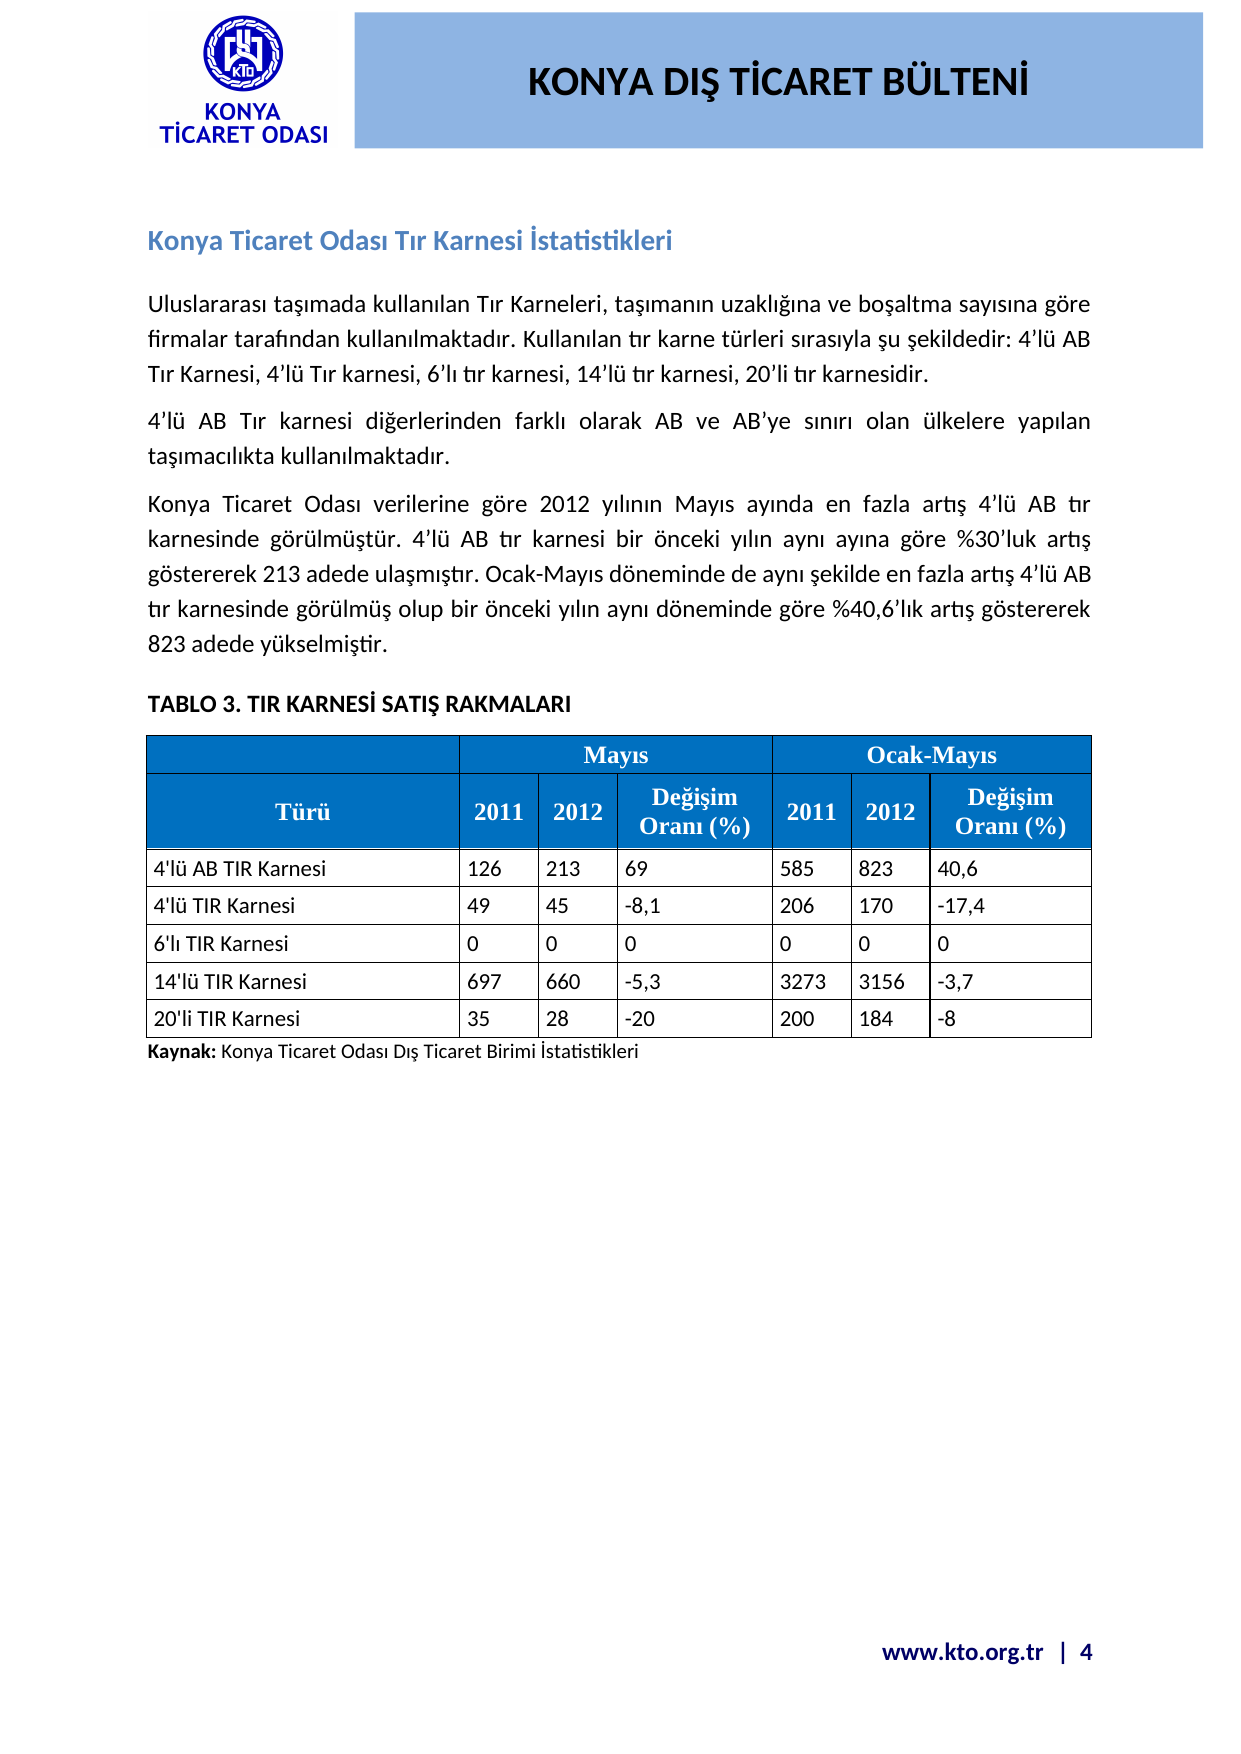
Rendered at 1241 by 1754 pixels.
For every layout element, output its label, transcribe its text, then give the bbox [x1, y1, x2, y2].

table_cell 206 [773, 887, 851, 924]
table_cell -5,3 [618, 963, 772, 999]
table_cell 3156 [852, 963, 929, 999]
table_cell 213 [539, 850, 617, 886]
table_header Ocak-Mayıs [773, 736, 1091, 773]
table_cell 69 [618, 850, 772, 886]
table_cell 45 [539, 887, 617, 924]
table_cell -8 [931, 1000, 1091, 1037]
table_cell 585 [773, 850, 851, 886]
table_cell 200 [773, 1000, 851, 1037]
table_cell 4'lü TIR Karnesi [147, 887, 459, 924]
table_cell 184 [852, 1000, 929, 1037]
table_cell 35 [460, 1000, 538, 1037]
table_cell 3273 [773, 963, 851, 999]
table_cell 126 [460, 850, 538, 886]
table_cell Türü [147, 774, 459, 848]
table_cell 2011 [773, 774, 851, 848]
text TABLO 3. TIR KARNESİ SATIŞ RAKMALARI [148, 688, 1093, 718]
table_cell 2011 [460, 774, 538, 848]
table_cell 2012 [852, 774, 929, 848]
table_cell 697 [460, 963, 538, 999]
table_cell 2012 [539, 774, 617, 848]
table_cell 0 [618, 925, 772, 962]
table_cell 660 [539, 963, 617, 999]
table_cell 20'li TIR Karnesi [147, 1000, 459, 1037]
table_cell -3,7 [931, 963, 1091, 999]
table_cell 823 [852, 850, 929, 886]
table_cell 14'lü TIR Karnesi [147, 963, 459, 999]
text Konya Ticaret Odası verilerine göre 2012 yılının Mayıs ayında en fazla artış 4’lü AB tır karnesinde görülmüştür. 4’lü AB tır karnesi bir önceki yılın aynı ayına göre %30’luk artış göstererek 213 adede ulaşmıştır. Ocak-Mayıs döneminde de aynı şekilde en fazla artış 4’lü AB tır karnesinde görülmüş olup bir önceki yılın aynı döneminde göre %40,6’lık artış göstererek 823 adede yükselmiştir. [148, 488, 1093, 658]
table_cell 170 [852, 887, 929, 924]
table_cell 49 [460, 887, 538, 924]
table_cell 6'lı TIR Karnesi [147, 925, 459, 962]
text Konya Ticaret Odası Tır Karnesi İstatistikleri [148, 222, 1093, 257]
table_header Mayıs [460, 736, 772, 773]
table_cell Değişim Oranı (%) [931, 774, 1091, 848]
table_header [147, 736, 459, 773]
text Kaynak: Konya Ticaret Odası Dış Ticaret Birimi İstatistikleri [148, 1038, 1093, 1063]
table_cell -17,4 [931, 887, 1091, 924]
table_cell 0 [773, 925, 851, 962]
table_cell Değişim Oranı (%) [618, 774, 772, 848]
picture [147, 11, 339, 148]
table_cell -20 [618, 1000, 772, 1037]
table_cell 0 [539, 925, 617, 962]
text 4’lü AB Tır karnesi diğerlerinden farklı olarak AB ve AB’ye sınırı olan ülkelere yapılan taşımacılıkta kullanılmaktadır. [148, 405, 1093, 471]
table_cell 28 [539, 1000, 617, 1037]
text Uluslararası taşımada kullanılan Tır Karneleri, taşımanın uzaklığına ve boşaltma sayısına göre firmalar tarafından kullanılmaktadır. Kullanılan tır karne türleri sırasıyla şu şekildedir: 4’lü AB Tır Karnesi, 4’lü Tır karnesi, 6’lı tır karnesi, 14’lü tır karnesi, 20’li tır karnesidir. [148, 288, 1093, 388]
table_cell 0 [931, 925, 1091, 962]
table_cell 4'lü AB TIR Karnesi [147, 850, 459, 886]
table_cell 0 [460, 925, 538, 962]
table_cell 40,6 [931, 850, 1091, 886]
table_cell 0 [852, 925, 929, 962]
table_cell -8,1 [618, 887, 772, 924]
